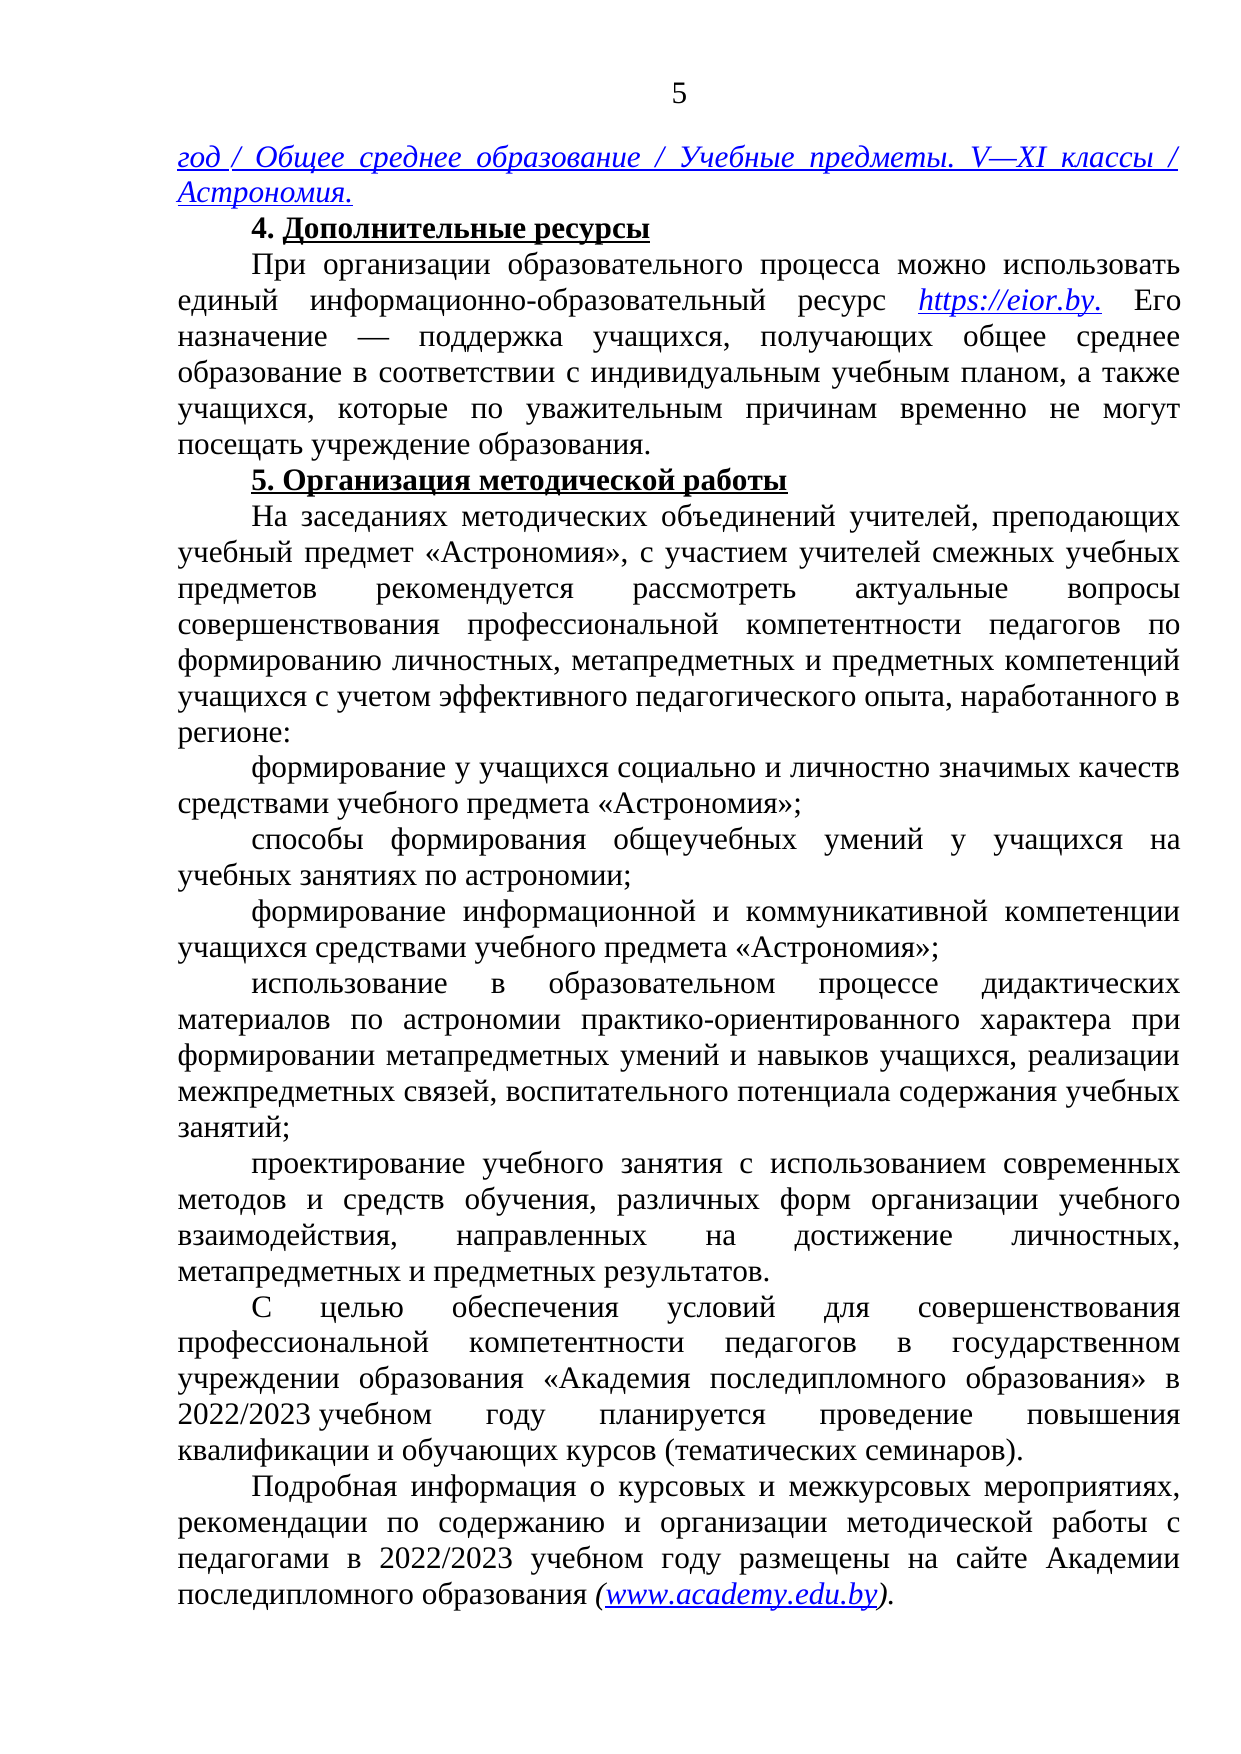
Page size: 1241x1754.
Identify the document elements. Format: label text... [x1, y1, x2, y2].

text При организации образовательного процесса можно использовать единый информационно-образовательный ресурс https://eior.by. Его назначение — поддержка учащихся, получающих общее среднее образование в соответствии с индивидуальным учебным планом, а также учащихся, которые по уважительным причинам временно не могут посещать учреждение образования. [177, 246, 1181, 461]
text формирование у учащихся социально и личностно значимых качеств средствами учебного предмета «Астрономия»; [177, 749, 1181, 821]
text формирование информационной и коммуникативной компетенции учащихся средствами учебного предмета «Астрономия»; [177, 892, 1181, 964]
text Подробная информация о курсовых и межкурсовых мероприятиях, рекомендации по содержанию и организации методической работы с педагогами в 2022/2023 учебном году размещены на сайте Академии последипломного образования (www.academy.edu.by). [177, 1467, 1181, 1611]
text использование в образовательном процессе дидактических материалов по астрономии практико-ориентированного характера при формировании метапредметных умений и навыков учащихся, реализации межпредметных связей, воспитательного потенциала содержания учебных занятий; [177, 964, 1181, 1144]
text 4. Дополнительные ресурсы [177, 210, 1181, 246]
text С целью обеспечения условий для совершенствования профессиональной компетентности педагогов в государственном учреждении образования «Академия последипломного образования» в 2022/2023 учебном году планируется проведение повышения квалификации и обучающих курсов (тематических семинаров). [177, 1288, 1181, 1467]
text способы формирования общеучебных умений у учащихся на учебных занятиях по астрономии; [177, 821, 1181, 892]
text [177, 138, 1181, 210]
text На заседаниях методических объединений учителей, преподающих учебный предмет «Астрономия», с участием учителей смежных учебных предметов рекомендуется рассмотреть актуальные вопросы совершенствования профессиональной компетентности педагогов по формированию личностных, метапредметных и предметных компетенций учащихся с учетом эффективного педагогического опыта, наработанного в регионе: [177, 497, 1181, 749]
text проектирование учебного занятия с использованием современных методов и средств обучения, различных форм организации учебного взаимодействия, направленных на достижение личностных, метапредметных и предметных результатов. [177, 1144, 1181, 1288]
text 5. Организация методической работы [177, 461, 1181, 497]
